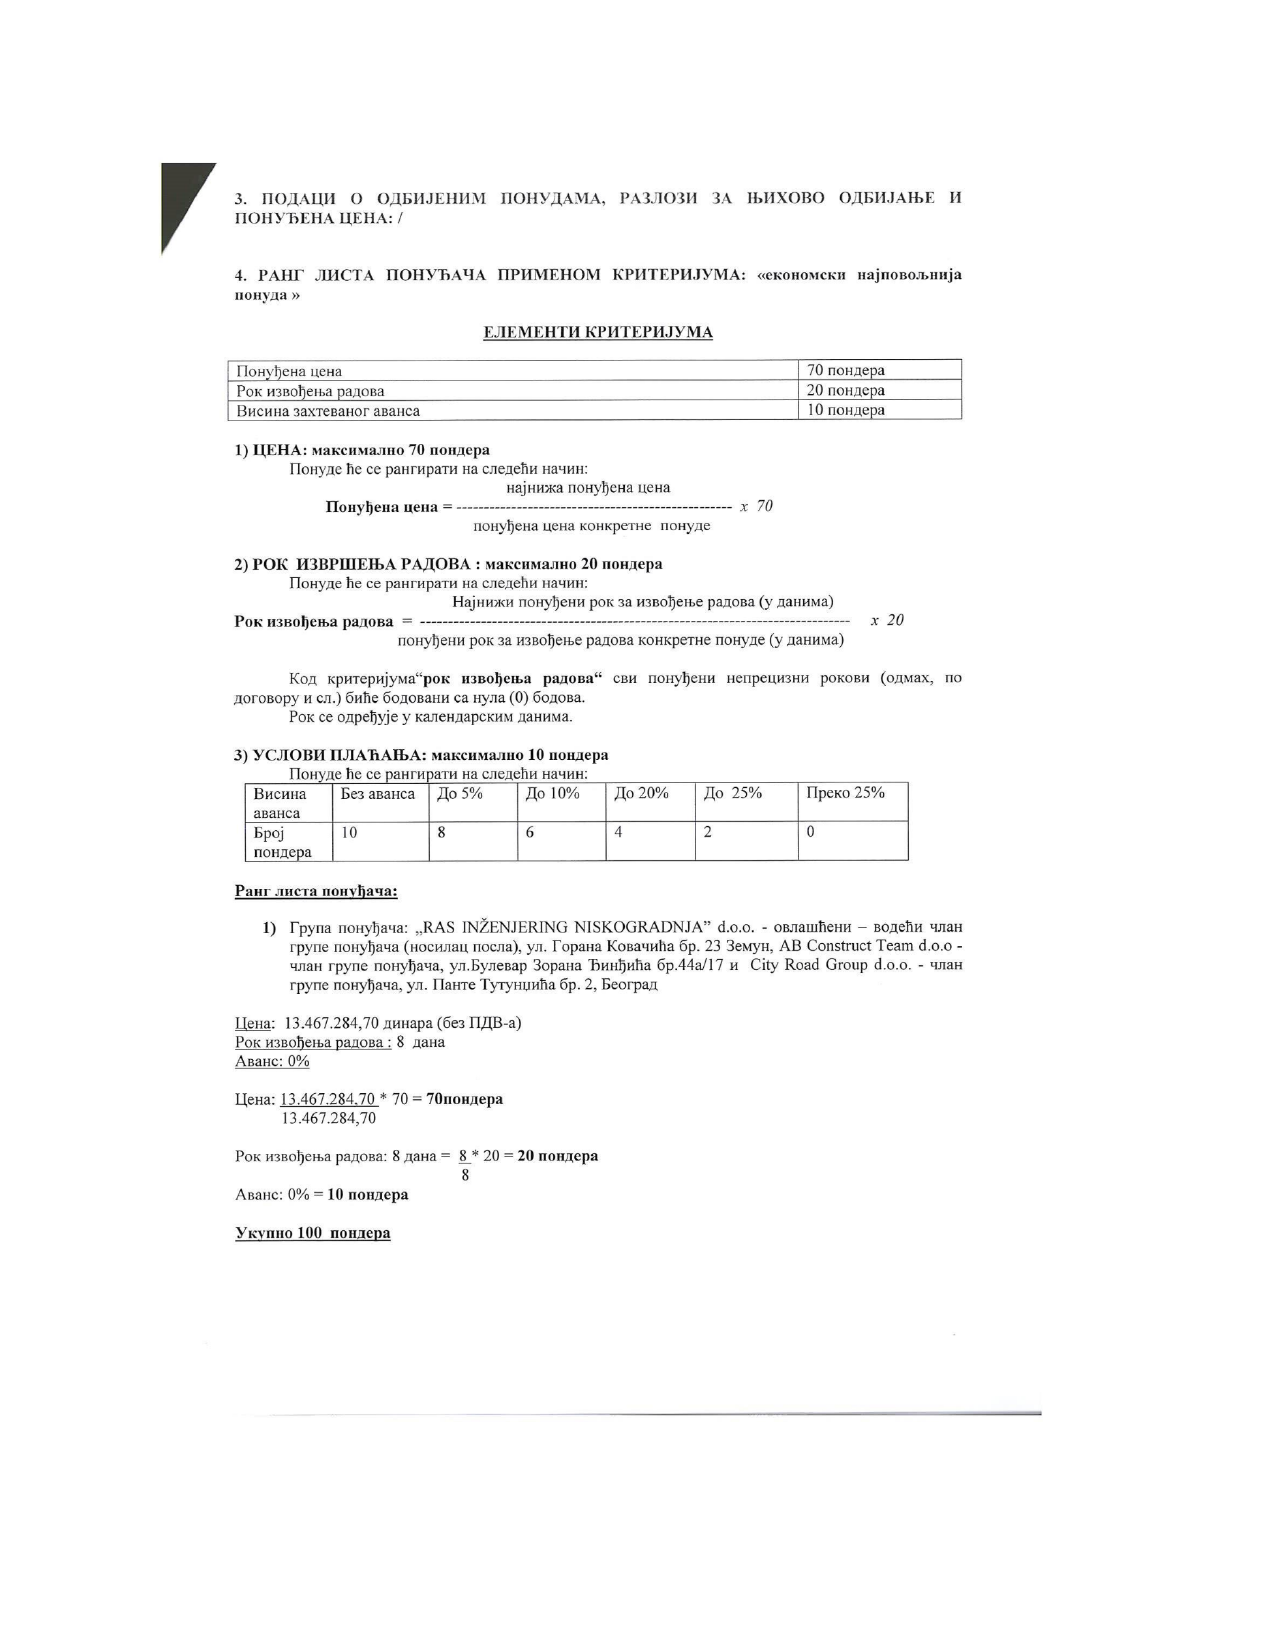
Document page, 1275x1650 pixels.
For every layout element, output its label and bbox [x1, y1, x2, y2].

picture [150, 150, 1050, 1422]
